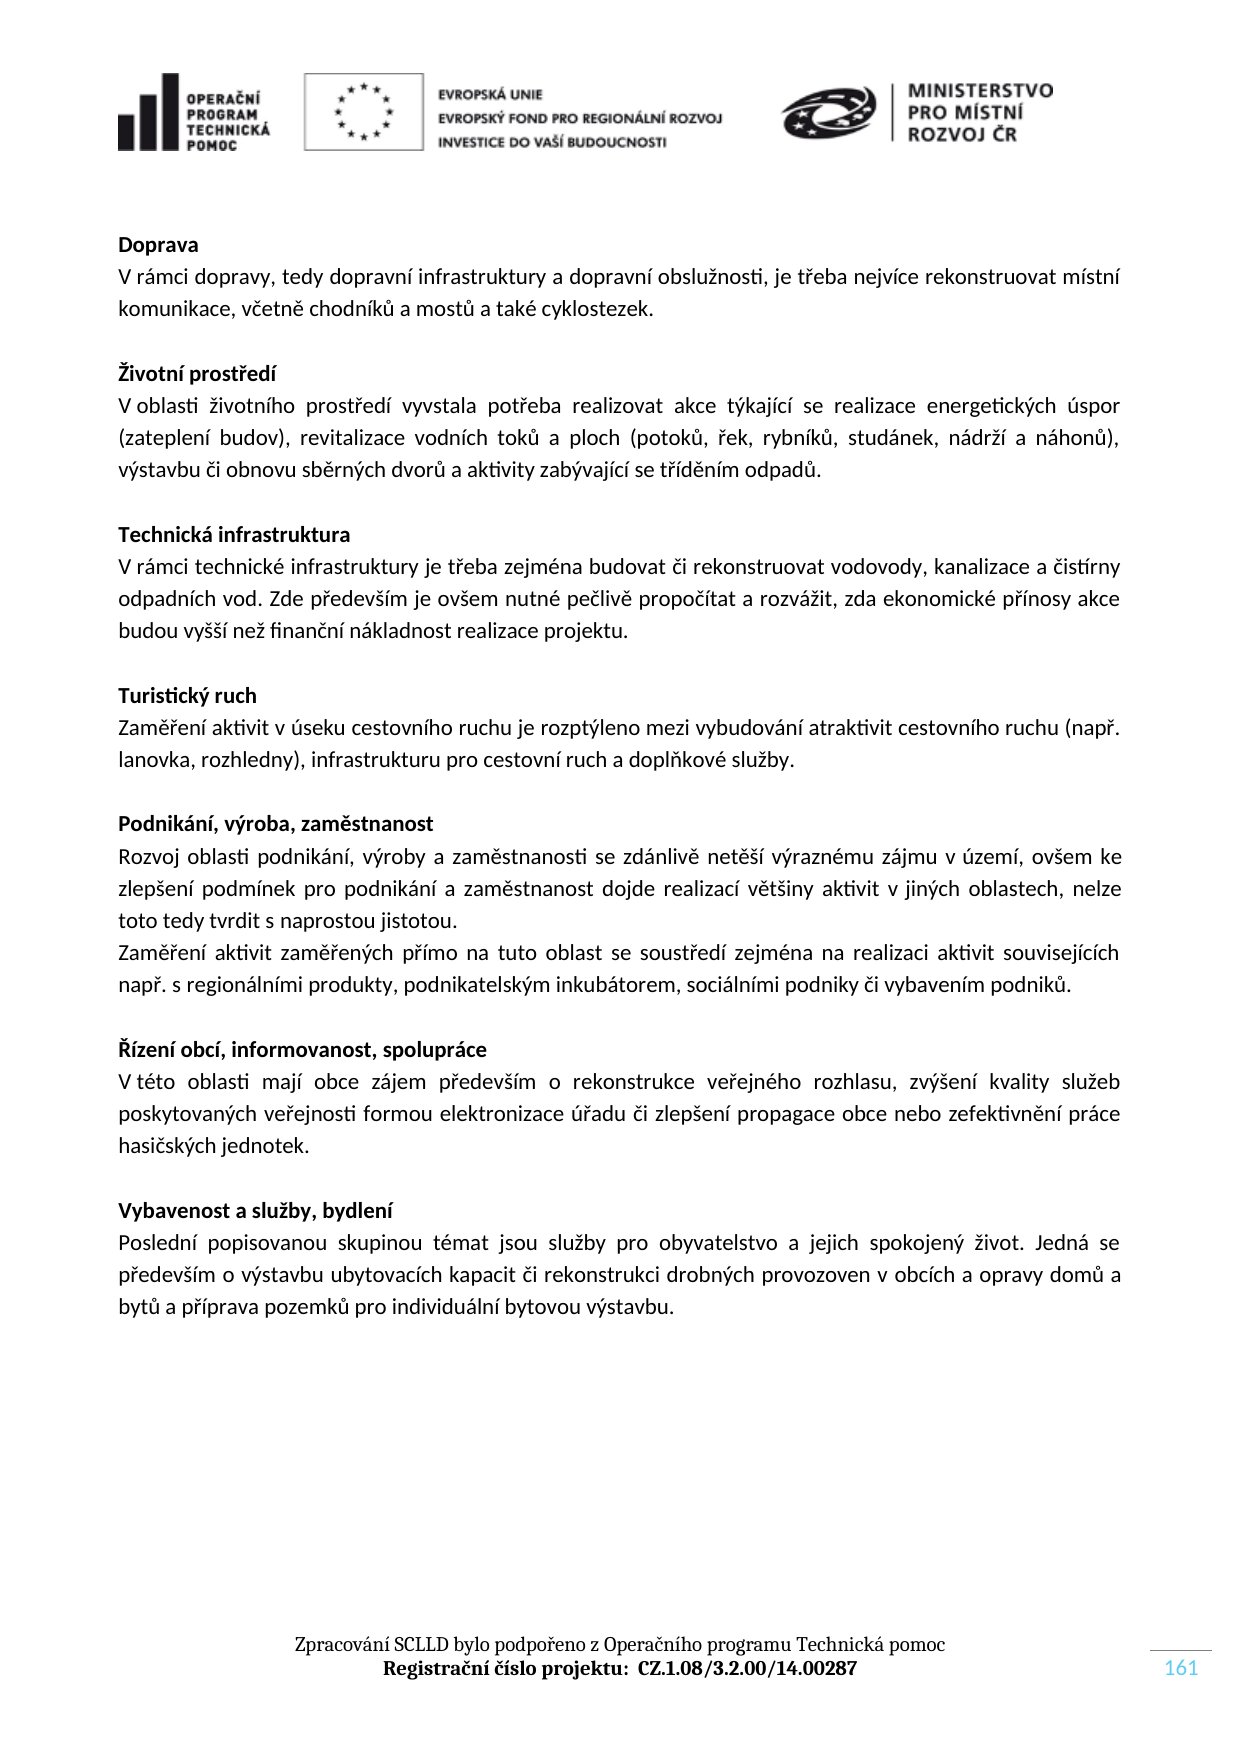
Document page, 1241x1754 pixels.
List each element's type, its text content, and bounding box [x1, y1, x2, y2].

text Technická infrastruktura [118, 520, 1122, 548]
text Podnikání, výroba, zaměstnanost [118, 809, 1122, 838]
text Rozvoj oblasti podnikání, výroby a zaměstnanosti se zdánlivě netěší výraznému zájmu v území, ovšem ke zlepšení podmínek pro podnikání a zaměstnanost dojde realizací většiny aktivit v jiných oblastech, nelze toto tedy tvrdit s naprostou jistotou. [118, 842, 1122, 934]
text V této oblasti mají obce zájem především o rekonstrukce veřejného rozhlasu, zvýšení kvality služeb poskytovaných veřejnosti formou elektronizace úřadu či zlepšení propagace obce nebo zefektivnění práce hasičských jednotek. [118, 1067, 1122, 1159]
text Poslední popisovanou skupinou témat jsou služby pro obyvatelstvo a jejich spokojený život. Jedná se především o výstavbu ubytovacích kapacit či rekonstrukci drobných provozoven v obcích a opravy domů a bytů a příprava pozemků pro individuální bytovou výstavbu. [118, 1228, 1122, 1320]
text Zaměření aktivit v úseku cestovního ruchu je rozptýleno mezi vybudování atraktivit cestovního ruchu (např. lanovka, rozhledny), infrastrukturu pro cestovní ruch a doplňkové služby. [118, 713, 1122, 773]
text Doprava [118, 230, 1122, 258]
text V rámci dopravy, tedy dopravní infrastruktury a dopravní obslužnosti, je třeba nejvíce rekonstruovat místní komunikace, včetně chodníků a mostů a také cyklostezek. [118, 262, 1122, 323]
text Turistický ruch [118, 681, 1122, 709]
text Vybavenost a služby, bydlení [118, 1196, 1122, 1224]
text V rámci technické infrastruktury je třeba zejména budovat či rekonstruovat vodovody, kanalizace a čistírny odpadních vod. Zde především je ovšem nutné pečlivě propočítat a rozvážit, zda ekonomické přínosy akce budou vyšší než finanční nákladnost realizace projektu. [118, 552, 1122, 644]
picture [118, 73, 1053, 151]
text Životní prostředí [118, 359, 1122, 387]
text Zaměření aktivit zaměřených přímo na tuto oblast se soustředí zejména na realizaci aktivit souvisejících např. s regionálními produkty, podnikatelským inkubátorem, sociálními podniky či vybavením podniků. [118, 938, 1122, 998]
text V oblasti životního prostředí vyvstala potřeba realizovat akce týkající se realizace energetických úspor (zateplení budov), revitalizace vodních toků a ploch (potoků, řek, rybníků, studánek, nádrží a náhonů), výstavbu či obnovu sběrných dvorů a aktivity zabývající se tříděním odpadů. [118, 391, 1122, 483]
text Řízení obcí, informovanost, spolupráce [118, 1035, 1122, 1063]
